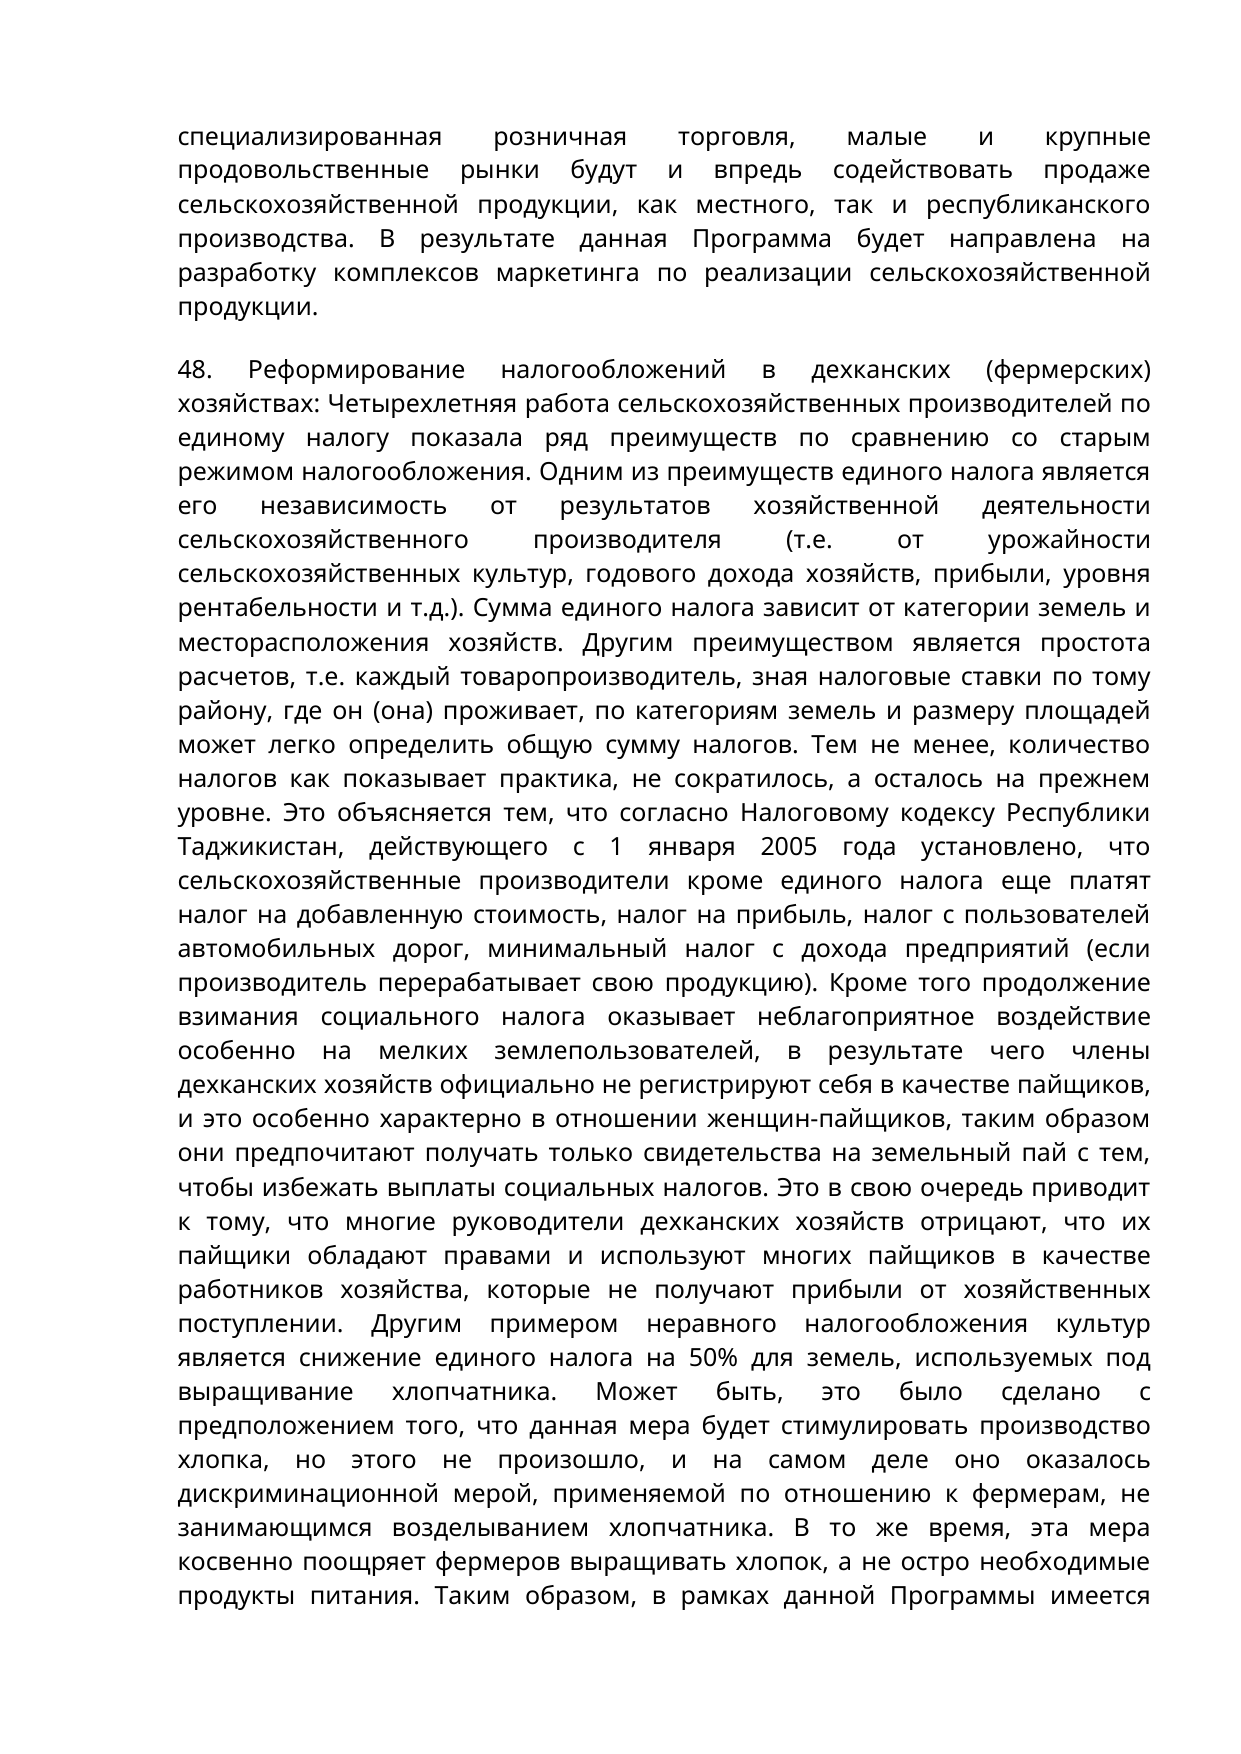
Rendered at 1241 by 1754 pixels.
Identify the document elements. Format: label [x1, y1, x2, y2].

text [177, 118, 1152, 322]
text [177, 352, 1152, 1612]
